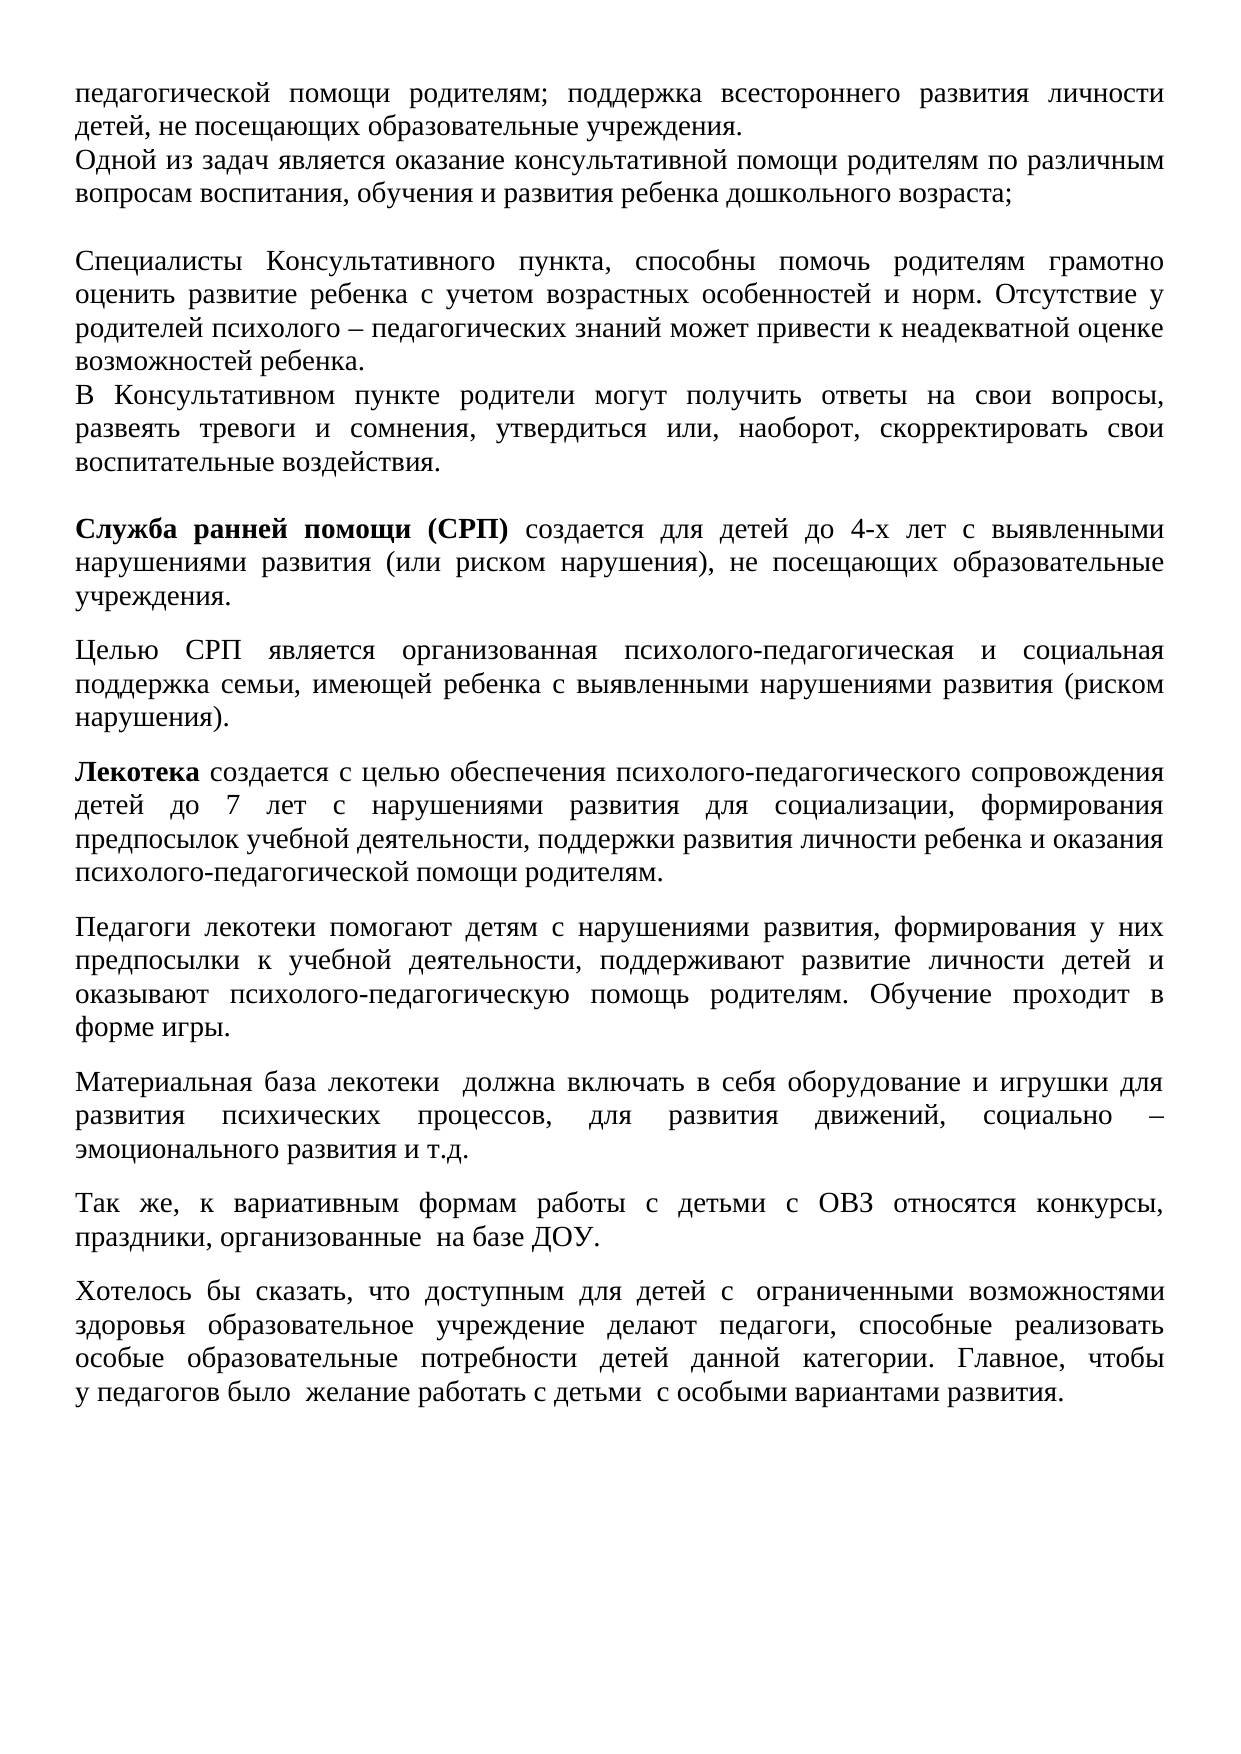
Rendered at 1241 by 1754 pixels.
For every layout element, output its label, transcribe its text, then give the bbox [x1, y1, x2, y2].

text Целью СРП является организованная психолого-педагогическая и социальная поддержка семьи, имеющей ребенка с выявленными нарушениями развития (риском нарушения). [75, 632, 1165, 733]
text Лекотека создается с целью обеспечения психолого-педагогического сопровождения детей до 7 лет с нарушениями развития для социализации, формирования предпосылок учебной деятельности, поддержки развития личности ребенка и оказания психолого-педагогической помощи родителям. [75, 754, 1165, 888]
text Так же, к вариативным формам работы с детьми с ОВЗ относятся конкурсы, праздники, организованные на базе ДОУ. [75, 1185, 1165, 1252]
text Специалисты Консультативного пункта, способны помочь родителям грамотно оценить развитие ребенка с учетом возрастных особенностей и норм. Отсутствие у родителей психолого – педагогических знаний может привести к неадекватной оценке возможностей ребенка. [75, 243, 1165, 377]
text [75, 75, 1165, 142]
text Одной из задач является оказание консультативной помощи родителям по различным вопросам воспитания, обучения и развития ребенка дошкольного возраста; [75, 142, 1165, 209]
text В Консультативном пункте родители могут получить ответы на свои вопросы, развеять тревоги и сомнения, утвердиться или, наоборот, скорректировать свои воспитательные воздействия. [75, 377, 1165, 477]
text Служба ранней помощи (СРП) создается для детей до 4-х лет с выявленными нарушениями развития (или риском нарушения), не посещающих образовательные учреждения. [75, 511, 1165, 612]
text Педагоги лекотеки помогают детям с нарушениями развития, формирования у них предпосылки к учебной деятельности, поддерживают развитие личности детей и оказывают психолого-педагогическую помощь родителям. Обучение проходит в форме игры. [75, 909, 1165, 1043]
text Хотелось бы сказать, что доступным для детей с ограниченными возможностями здоровья образовательное учреждение делают педагоги, способные реализовать особые образовательные потребности детей данной категории. Главное, чтобы у педагогов было желание работать с детьми с особыми вариантами развития. [75, 1273, 1165, 1407]
text Материальная база лекотеки должна включать в себя оборудование и игрушки для развития психических процессов, для развития движений, социально – эмоционального развития и т.д. [75, 1064, 1165, 1164]
